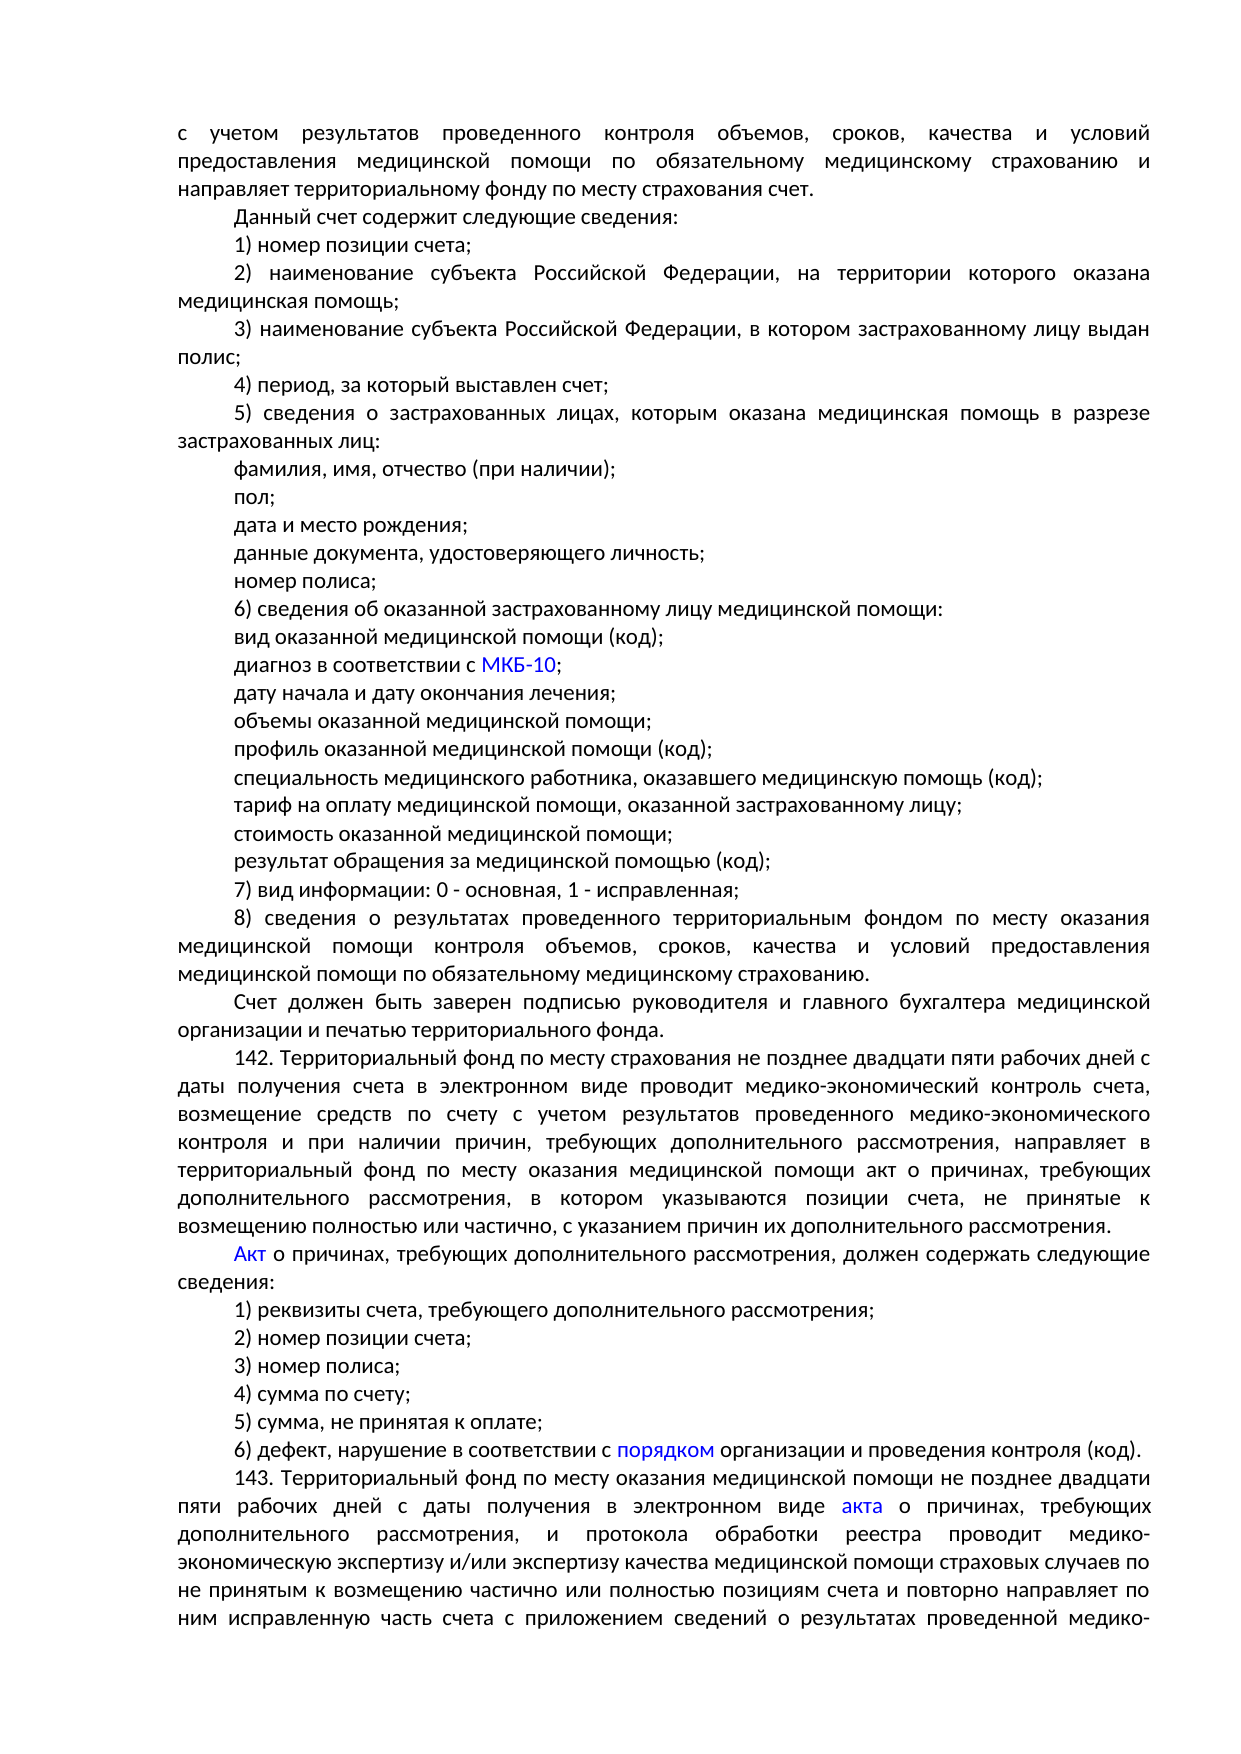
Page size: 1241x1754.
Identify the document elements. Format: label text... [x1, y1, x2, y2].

text номер полиса; [177, 566, 1152, 594]
text 8) сведения о результатах проведенного территориальным фондом по месту оказания медицинской помощи контроля объемов, сроков, качества и условий предоставления медицинской помощи по обязательному медицинскому страхованию. [177, 903, 1152, 987]
text 142. Территориальный фонд по месту страхования не позднее двадцати пяти рабочих дней с даты получения счета в электронном виде проводит медико-экономический контроль счета, возмещение средств по счету с учетом результатов проведенного медико-экономического контроля и при наличии причин, требующих дополнительного рассмотрения, направляет в территориальный фонд по месту оказания медицинской помощи акт о причинах, требующих дополнительного рассмотрения, в котором указываются позиции счета, не принятые к возмещению полностью или частично, с указанием причин их дополнительного рассмотрения. [177, 1043, 1152, 1239]
text 6) сведения об оказанной застрахованному лицу медицинской помощи: [177, 594, 1152, 622]
text Данный счет содержит следующие сведения: [177, 202, 1152, 230]
text 5) сведения о застрахованных лицах, которым оказана медицинская помощь в разрезе застрахованных лиц: [177, 398, 1152, 454]
text диагноз в соответствии с МКБ-10; [177, 651, 1152, 678]
text 2) наименование субъекта Российской Федерации, на территории которого оказана медицинская помощь; [177, 258, 1152, 314]
text тариф на оплату медицинской помощи, оказанной застрахованному лицу; [177, 791, 1152, 819]
text 4) период, за который выставлен счет; [177, 370, 1152, 398]
text 7) вид информации: 0 - основная, 1 - исправленная; [177, 875, 1152, 903]
text результат обращения за медицинской помощью (код); [177, 847, 1152, 875]
text профиль оказанной медицинской помощи (код); [177, 734, 1152, 763]
text пол; [177, 482, 1152, 510]
text 3) наименование субъекта Российской Федерации, в котором застрахованному лицу выдан полис; [177, 314, 1152, 370]
text 1) номер позиции счета; [177, 230, 1152, 258]
text стоимость оказанной медицинской помощи; [177, 819, 1152, 847]
text 6) дефект, нарушение в соответствии с порядком организации и проведения контроля (код). [177, 1435, 1152, 1463]
text Счет должен быть заверен подписью руководителя и главного бухгалтера медицинской организации и печатью территориального фонда. [177, 987, 1152, 1043]
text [177, 1463, 1152, 1631]
text Акт о причинах, требующих дополнительного рассмотрения, должен содержать следующие сведения: [177, 1239, 1152, 1295]
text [177, 118, 1152, 202]
text дату начала и дату окончания лечения; [177, 678, 1152, 707]
text дата и место рождения; [177, 510, 1152, 538]
text вид оказанной медицинской помощи (код); [177, 622, 1152, 651]
text 5) сумма, не принятая к оплате; [177, 1407, 1152, 1435]
text данные документа, удостоверяющего личность; [177, 538, 1152, 566]
text специальность медицинского работника, оказавшего медицинскую помощь (код); [177, 763, 1152, 791]
text фамилия, имя, отчество (при наличии); [177, 454, 1152, 482]
text 2) номер позиции счета; [177, 1323, 1152, 1351]
text 3) номер полиса; [177, 1351, 1152, 1379]
text объемы оказанной медицинской помощи; [177, 707, 1152, 734]
text 1) реквизиты счета, требующего дополнительного рассмотрения; [177, 1295, 1152, 1323]
text 4) сумма по счету; [177, 1379, 1152, 1407]
